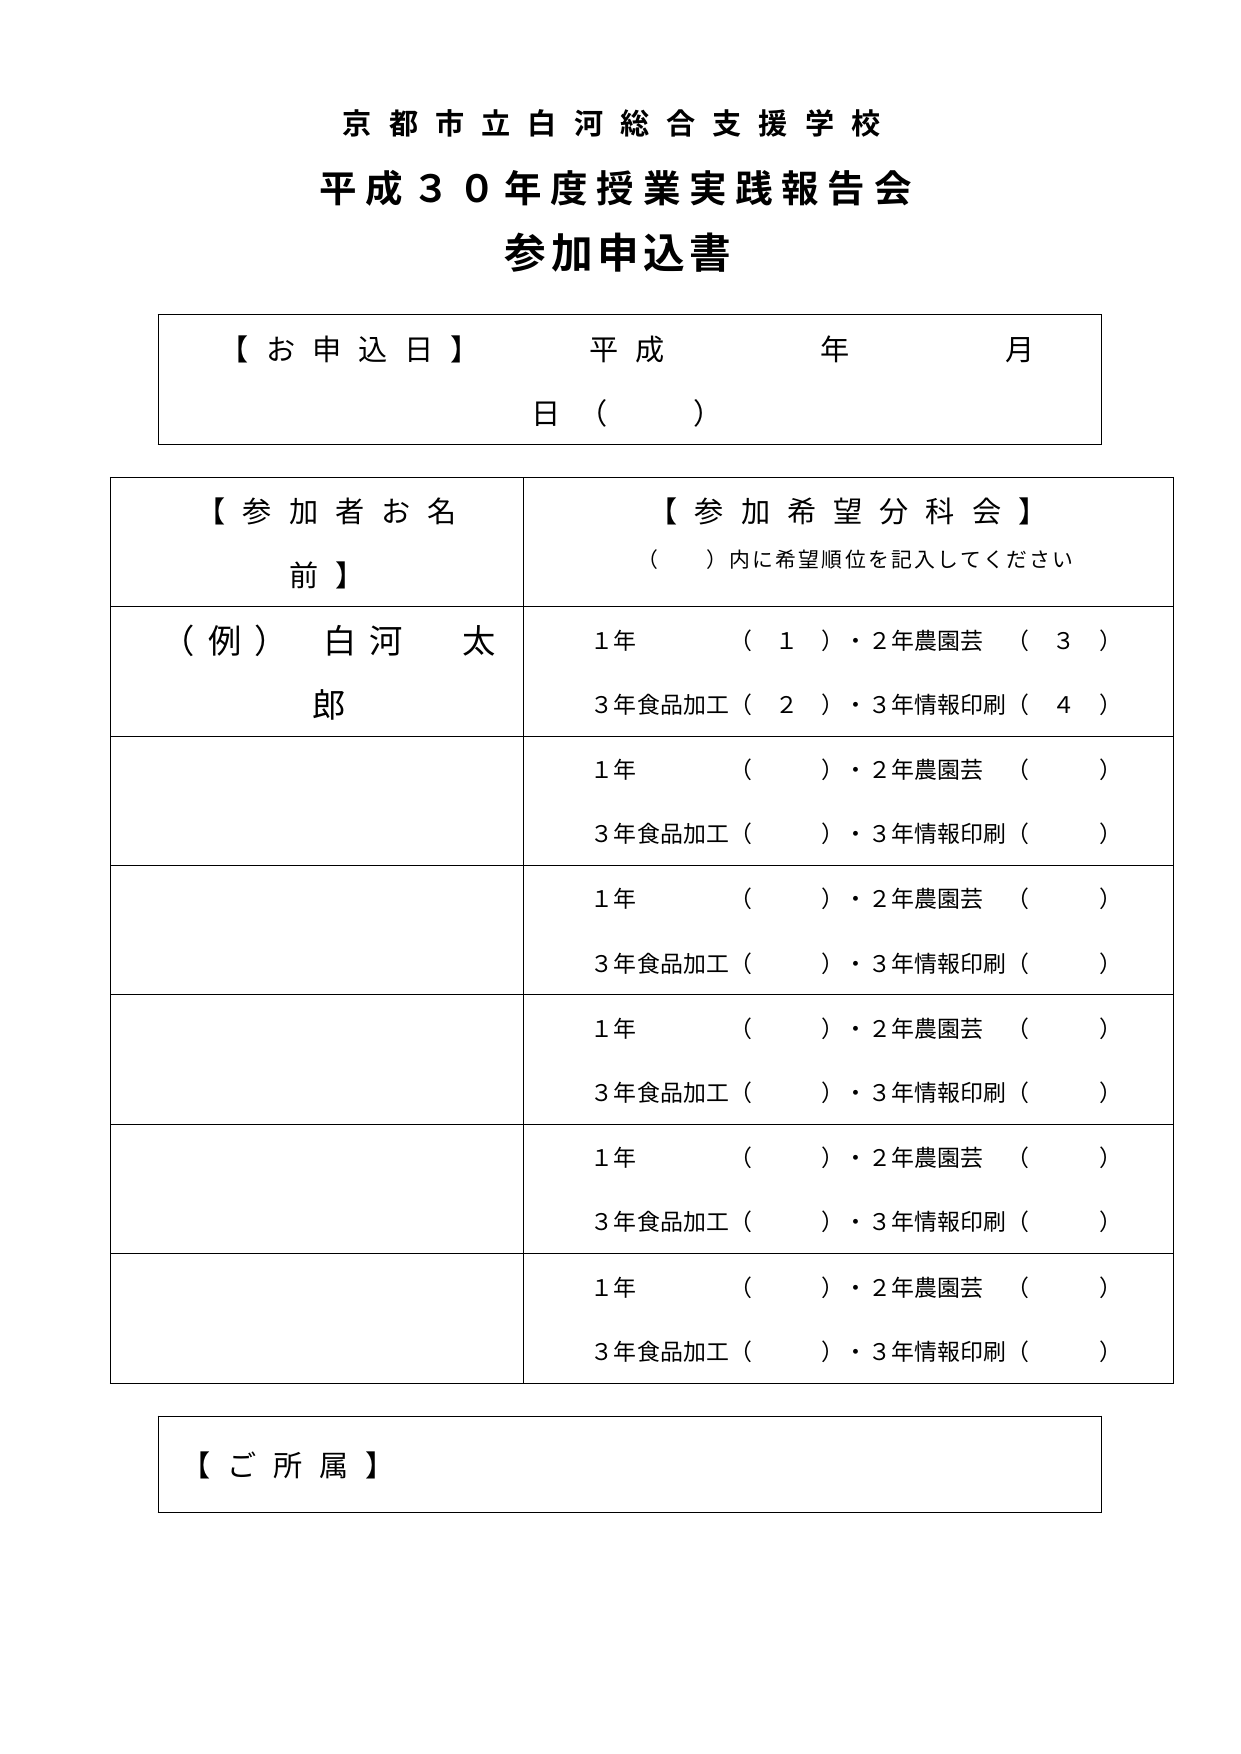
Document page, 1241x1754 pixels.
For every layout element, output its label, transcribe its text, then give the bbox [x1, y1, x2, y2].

table_cell １年 （ ）・２年農園芸 （ ） ３年食品加工（ ）・３年情報印刷（ ） [524, 1125, 1173, 1253]
table_cell １年 （ ）・２年農園芸 （ ） ３年食品加工（ ）・３年情報印刷（ ） [524, 737, 1173, 865]
table_cell [111, 737, 523, 865]
table_cell １年 （ ）・２年農園芸 （ ） ３年食品加工（ ）・３年情報印刷（ ） [524, 866, 1173, 994]
table_cell [111, 1125, 523, 1253]
table_header 【お申込日】 平成 年 月 日（ ） [159, 315, 1101, 444]
table_cell （例） 白河 太郎 [111, 607, 523, 736]
table_cell [111, 866, 523, 994]
text 京都市立白河総合支援学校 [158, 90, 1083, 154]
text 参加申込書 [158, 218, 1083, 282]
table_header 【参加者お名前】 [111, 478, 523, 606]
table_cell １年 （ ）・２年農園芸 （ ） ３年食品加工（ ）・３年情報印刷（ ） [524, 1254, 1173, 1382]
table_cell [111, 1254, 523, 1382]
table_header 【参加希望分科会】 （ ）内に希望順位を記入してください [524, 478, 1173, 606]
table_cell １年 （ ）・２年農園芸 （ ） ３年食品加工（ ）・３年情報印刷（ ） [524, 995, 1173, 1124]
text 平成３０年度授業実践報告会 [158, 154, 1083, 218]
table_header 【ご所属】 [159, 1417, 1101, 1512]
table_cell [111, 995, 523, 1124]
table_cell １年 （ １ ）・２年農園芸 （ ３ ） ３年食品加工（ ２ ）・３年情報印刷（ ４ ） [524, 607, 1173, 736]
